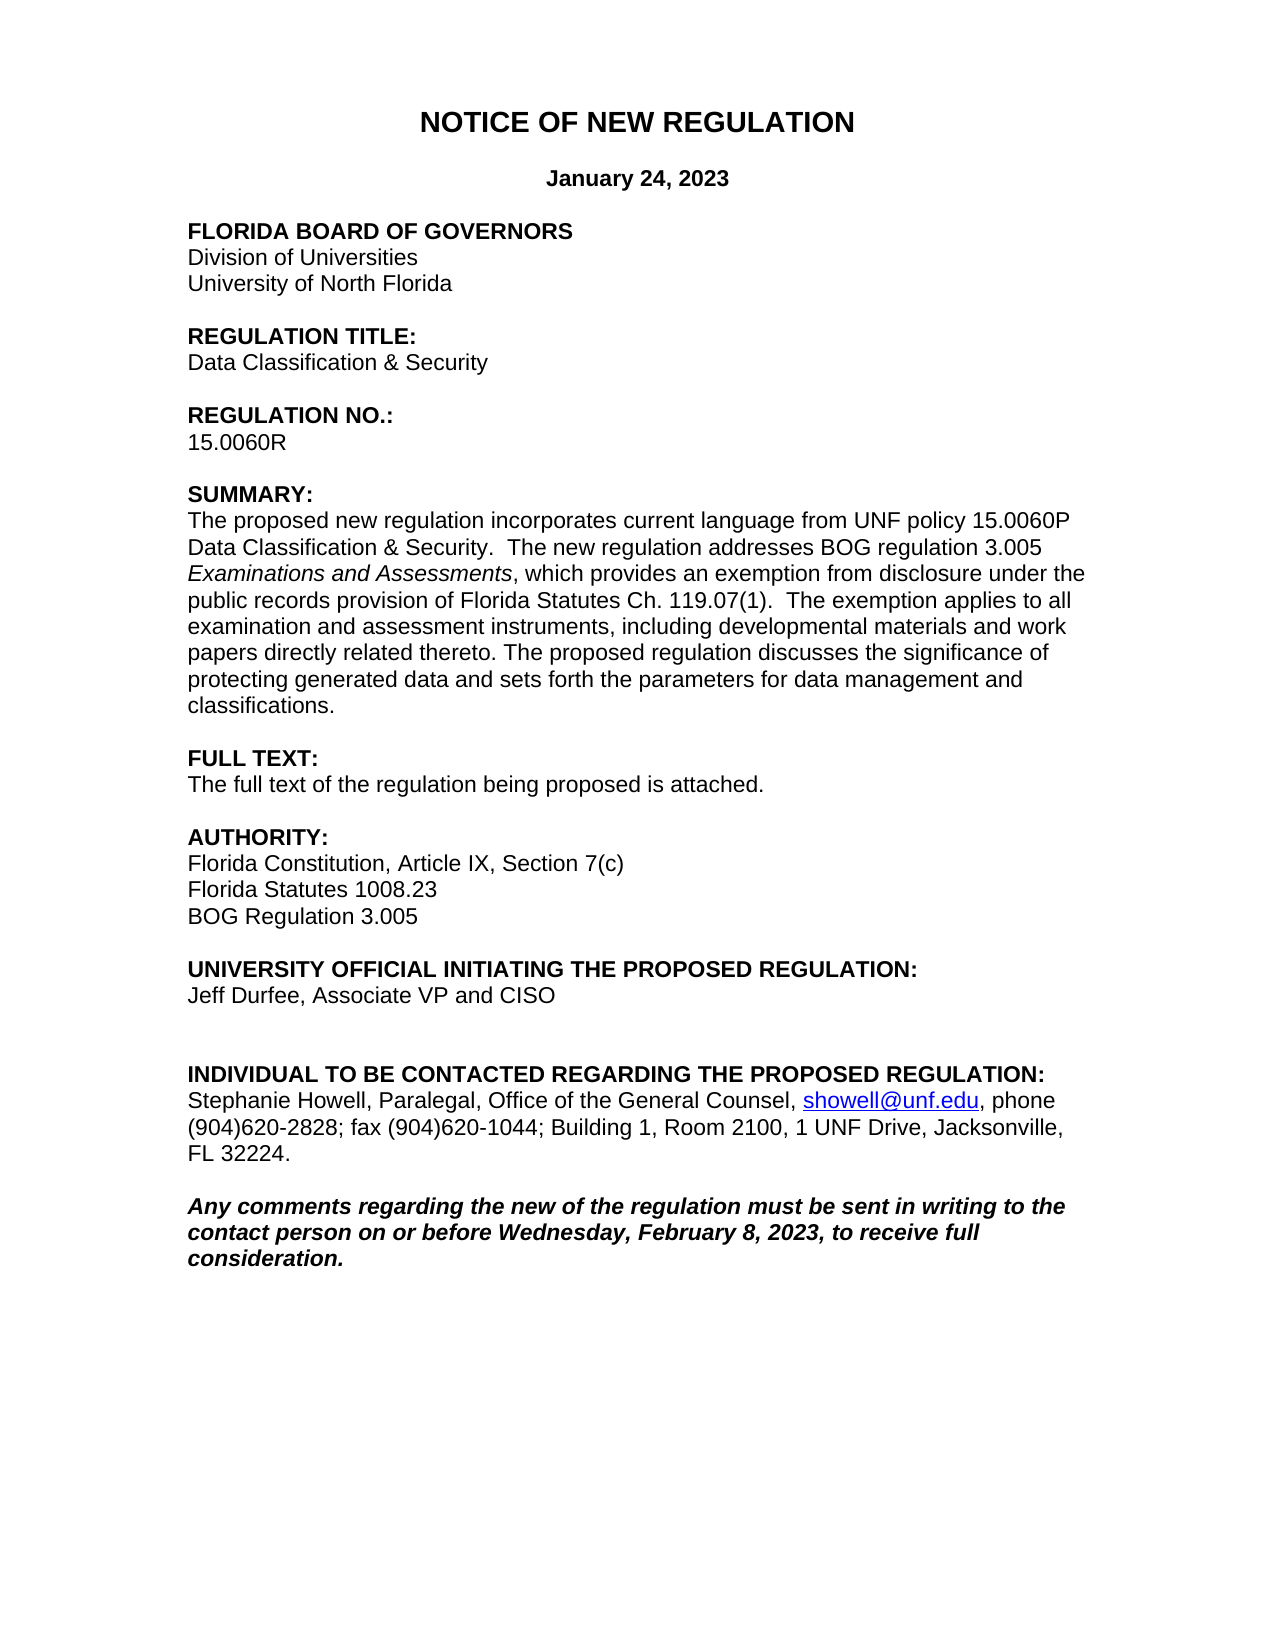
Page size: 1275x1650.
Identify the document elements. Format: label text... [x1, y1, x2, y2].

text Stephanie Howell, Paralegal, Office of the General Counsel, showell@unf.edu, phone (904)620-2828; fax (904)620-1044; Building 1, Room 2100, 1 UNF Drive, Jacksonville, FL 32224. [187, 1087, 1087, 1166]
text January 24, 2023 [187, 165, 1087, 191]
subtitle AUTHORITY: [187, 824, 1087, 850]
text Florida Constitution, Article IX, Section 7(c) [187, 850, 1087, 876]
subtitle FULL TEXT: [187, 745, 1087, 771]
text The full text of the regulation being proposed is attached. [187, 771, 1087, 797]
text Any comments regarding the new of the regulation must be sent in writing to the contact person on or before Wednesday, February 8, 2023, to receive full consideration. [187, 1193, 1087, 1272]
text Division of Universities [187, 244, 1087, 270]
subtitle UNIVERSITY OFFICIAL INITIATING THE PROPOSED REGULATION: [187, 956, 1087, 982]
text BOG Regulation 3.005 [187, 903, 1087, 929]
subtitle NOTICE OF NEW REGULATION [187, 105, 1087, 138]
text Data Classification & Security [187, 349, 1087, 376]
subtitle REGULATION NO.: [187, 402, 1087, 428]
text Florida Statutes 1008.23 [187, 876, 1087, 903]
subtitle REGULATION TITLE: [187, 323, 1087, 349]
text The proposed new regulation incorporates current language from UNF policy 15.0060P Data Classification & Security. The new regulation addresses BOG regulation 3.005 Examinations and Assessments, which provides an exemption from disclosure under the public records provision of Florida Statutes Ch. 119.07(1). The exemption applies to all examination and assessment instruments, including developmental materials and work papers directly related thereto. The proposed regulation discusses the significance of protecting generated data and sets forth the parameters for data management and classifications. [187, 507, 1087, 718]
subtitle SUMMARY: [187, 481, 1087, 507]
subtitle FLORIDA BOARD OF GOVERNORS [187, 218, 1087, 244]
subtitle INDIVIDUAL TO BE CONTACTED REGARDING THE PROPOSED REGULATION: [187, 1061, 1087, 1087]
text 15.0060R [187, 428, 1087, 455]
text Jeff Durfee, Associate VP and CISO [187, 982, 1087, 1008]
